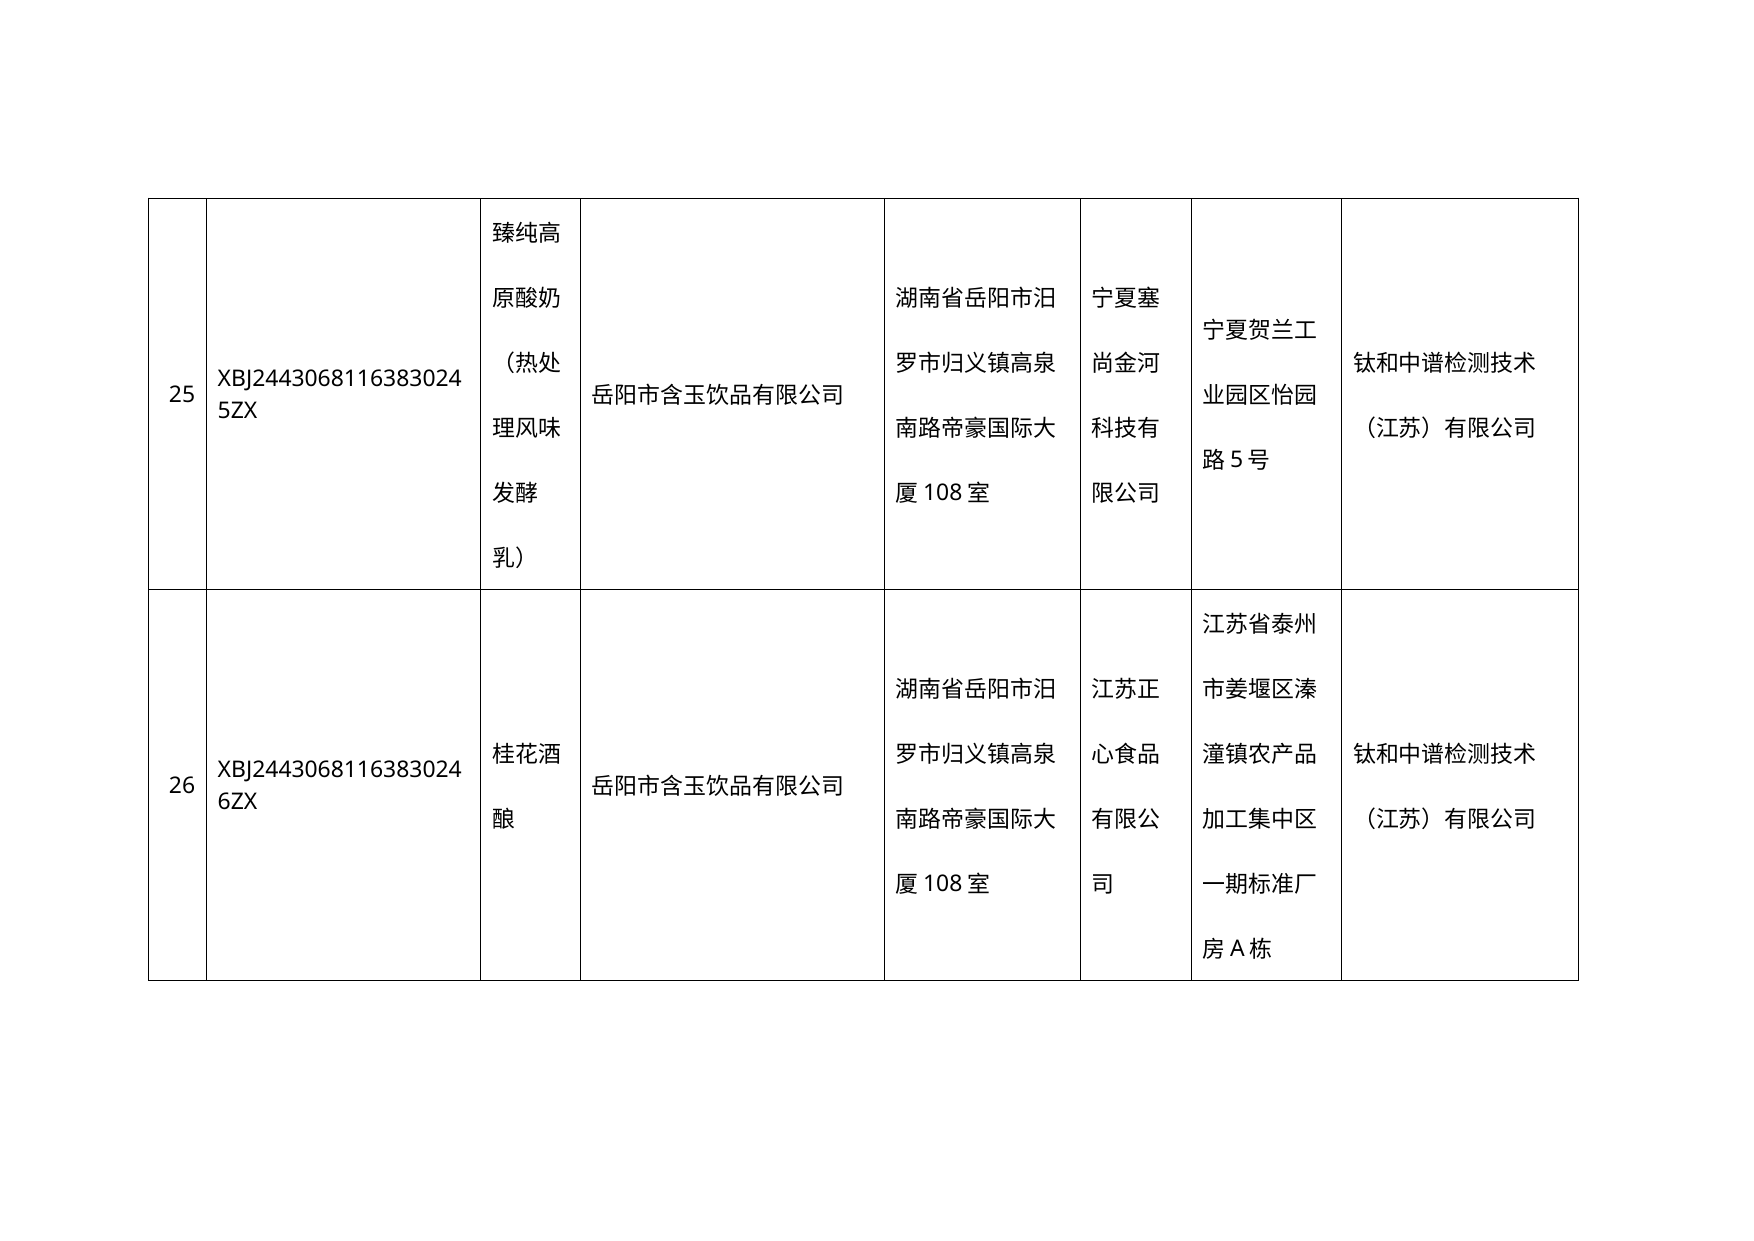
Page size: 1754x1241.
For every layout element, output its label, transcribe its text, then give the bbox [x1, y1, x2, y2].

table_cell 宁夏贺兰工业园区怡园路5号 [1192, 199, 1341, 589]
table_cell XBJ24430681163830246ZX [207, 590, 480, 980]
table_cell 江苏省泰州市姜堰区溱潼镇农产品加工集中区一期标准厂房A栋 [1192, 590, 1341, 980]
table_cell 湖南省岳阳市汨罗市归义镇高泉南路帝豪国际大厦108室 [885, 199, 1080, 589]
table_cell 26 [149, 590, 206, 980]
table_cell 宁夏塞尚金河科技有限公司 [1081, 199, 1191, 589]
table_cell XBJ24430681163830245ZX [207, 199, 480, 589]
table_cell 钛和中谱检测技术（江苏）有限公司 [1342, 590, 1578, 980]
table_cell 江苏正心食品有限公司 [1081, 590, 1191, 980]
table_cell 钛和中谱检测技术（江苏）有限公司 [1342, 199, 1578, 589]
table_cell 桂花酒酿 [481, 590, 580, 980]
table_cell 岳阳市含玉饮品有限公司 [581, 590, 884, 980]
table_cell 湖南省岳阳市汨罗市归义镇高泉南路帝豪国际大厦108室 [885, 590, 1080, 980]
table_cell 25 [149, 199, 206, 589]
table_cell 岳阳市含玉饮品有限公司 [581, 199, 884, 589]
table_cell 臻纯高原酸奶（热处理风味发酵乳） [481, 199, 580, 589]
